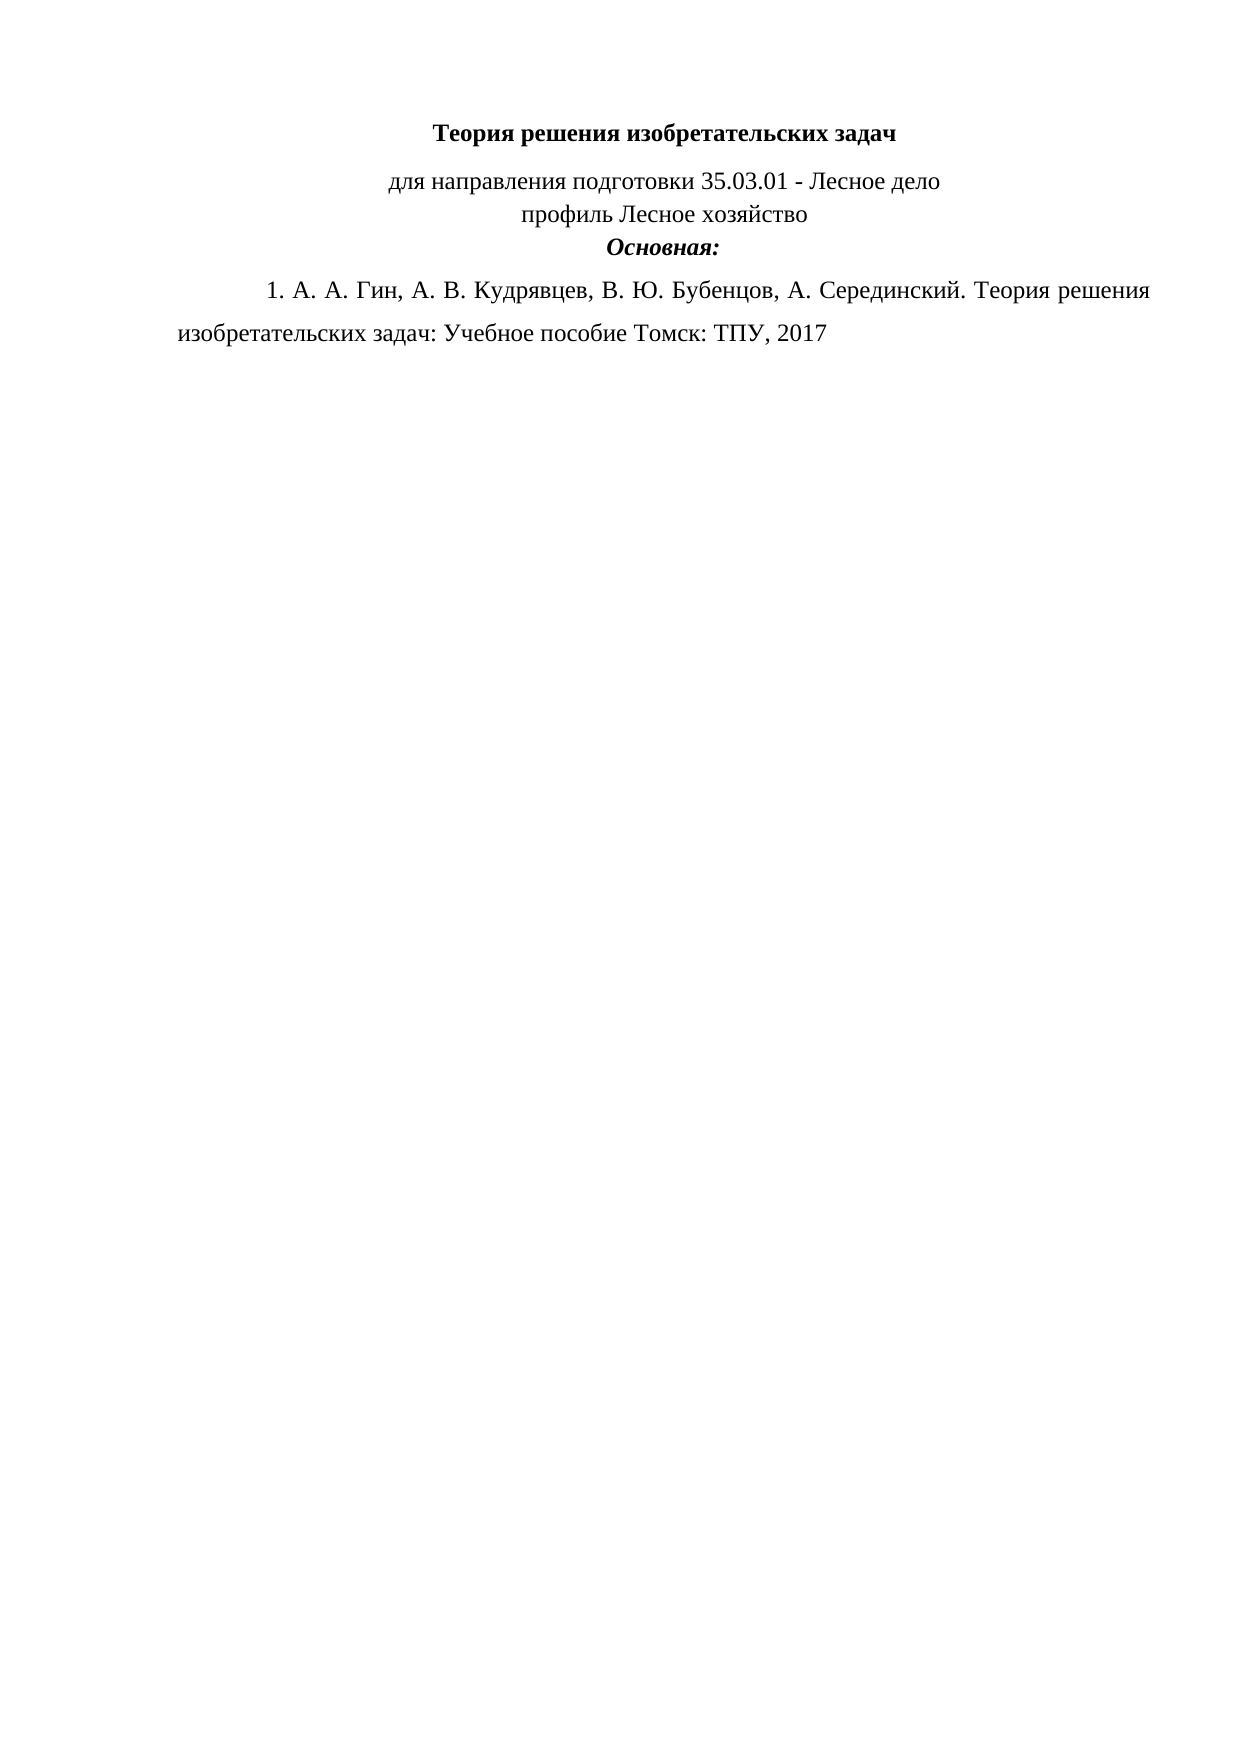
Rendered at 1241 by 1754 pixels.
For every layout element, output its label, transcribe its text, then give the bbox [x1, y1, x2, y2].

text профиль Лесное хозяйство [177, 199, 1152, 228]
text 1. А. А. Гин, А. В. Кудрявцев, В. Ю. Бубенцов, А. Серединский. Теория решения изобретательских задач: Учебное пособие Томск: ТПУ, 2017 [177, 275, 1152, 347]
text для направления подготовки 35.03.01 - Лесное дело [177, 166, 1152, 194]
text Теория решения изобретательских задач [177, 118, 1152, 147]
text Основная: [177, 232, 1152, 261]
